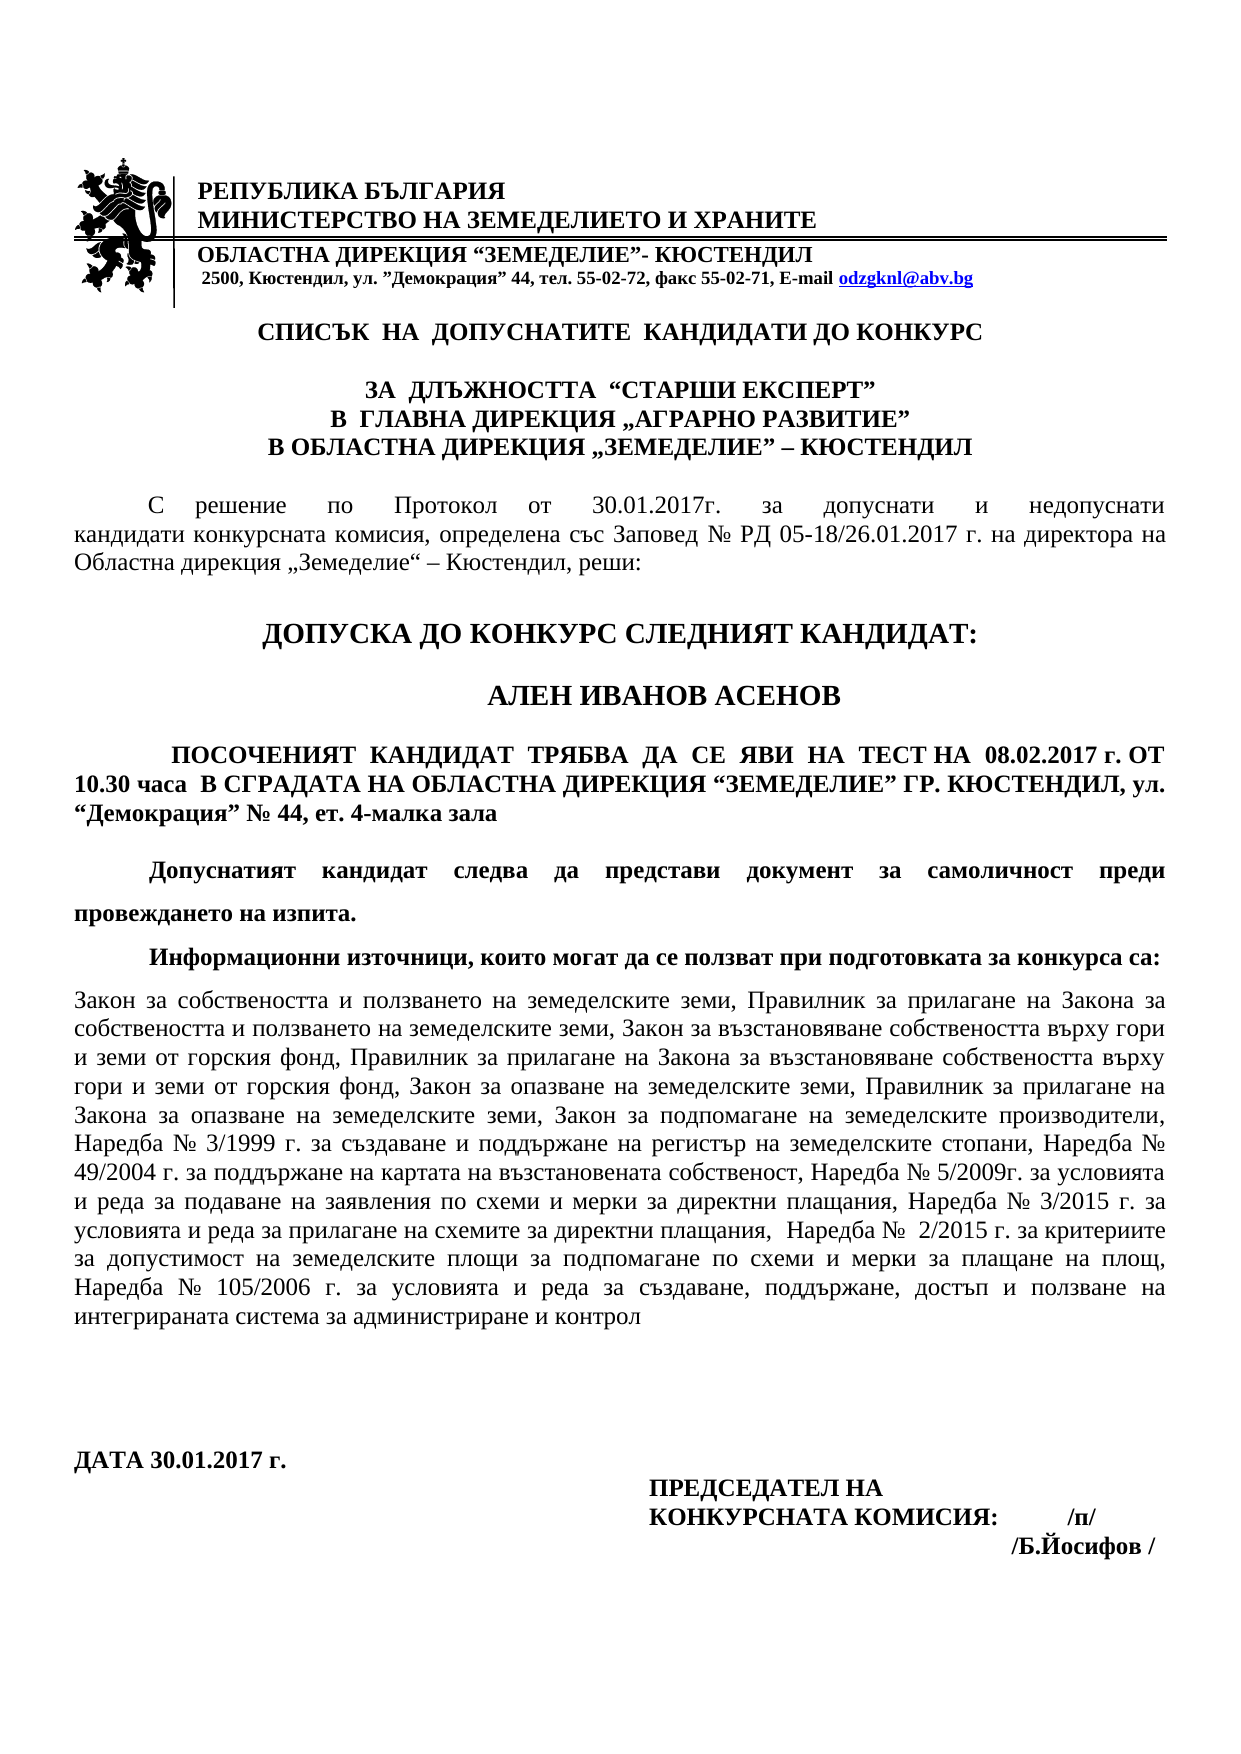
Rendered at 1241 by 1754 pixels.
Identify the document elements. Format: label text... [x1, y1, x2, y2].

text В ОБЛАСТНА ДИРЕКЦИЯ „ЗЕМЕДЕЛИЕ” – КЮСТЕНДИЛ [74, 432, 1167, 461]
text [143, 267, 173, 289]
text РЕПУБЛИКА БЪЛГАРИЯ [175, 176, 1167, 205]
text ПРЕДСЕДАТЕЛ НА [74, 1473, 1167, 1502]
text АЛЕН ИВАНОВ АСЕНОВ [161, 678, 1167, 712]
text ОБЛАСТНА ДИРЕКЦИЯ “ЗЕМЕДЕЛИЕ”- КЮСТЕНДИЛ [175, 241, 1167, 267]
text ДАТА 30.01.2017 г. [74, 1445, 1167, 1473]
text /Б.Йосифов / [74, 1531, 1167, 1560]
text Информационни източници, които могат да се ползват при подготовката за конкурса са: [74, 942, 1167, 970]
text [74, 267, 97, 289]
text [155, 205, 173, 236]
text ПОСОЧЕНИЯТ КАНДИДАТ ТРЯБВА ДА СЕ ЯВИ НА ТЕСТ НА 08.02.2017 г. ОТ 10.30 часа В СГРАДАТА НА ОБЛАСТНА ДИРЕКЦИЯ “ЗЕМЕДЕЛИЕ” ГР. КЮСТЕНДИЛ, ул. “Демокрация” № 44, ет. 4-малка зала [74, 740, 1167, 827]
text МИНИСТЕРСТВО НА ЗЕМЕДЕЛИЕТО И ХРАНИТЕ [175, 205, 1167, 236]
text ЗА ДЛЪЖНОСТТА “СТАРШИ ЕКСПЕРТ” [74, 375, 1167, 404]
text В ГЛАВНА ДИРЕКЦИЯ „АГРАРНО РАЗВИТИЕ” [74, 404, 1167, 432]
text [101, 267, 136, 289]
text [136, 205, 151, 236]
text СПИСЪК НА ДОПУСНАТИТЕ КАНДИДАТИ ДО КОНКУРС [74, 317, 1167, 346]
text ДОПУСКА ДО КОНКУРС СЛЕДНИЯТ КАНДИДАТ: [74, 616, 1167, 649]
text Допуснатият кандидат следва да представи документ за самоличност преди провеждането на изпита. [74, 855, 1167, 927]
text 2500, Кюстендил, ул. ”Демокрация” 44, тел. 55-02-72, факс 55-02-71, E-mail odzgknl@abv.bg [175, 267, 1167, 289]
text С решение по Протокол от 30.01.2017г. за допуснати и недопуснати кандидати конкурсната комисия, определена със Заповед № РД 05-18/26.01.2017 г. на директора на Областна дирекция „Земеделие“ – Кюстендил, реши: [74, 490, 1167, 576]
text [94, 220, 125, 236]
text Закон за собствеността и ползването на земеделските земи, Правилник за прилагане на Закона за собствеността и ползването на земеделските земи, Закон за възстановяване собствеността върху гори и земи от горския фонд, Правилник за прилагане на Закона за възстановяване собствеността върху гори и земи от горския фонд, Закон за опазване на земеделските земи, Правилник за прилагане на Закона за опазване на земеделските земи, Закон за подпомагане на земеделските производители, Наредба № 3/1999 г. за създаване и поддържане на регистър на земеделските стопани, Наредба № 49/2004 г. за поддържане на картата на възстановената собственост, Наредба № 5/2009г. за условията и реда за подаване на заявления по схеми и мерки за директни плащания, Наредба № 3/2015 г. за условията и реда за прилагане на схемите за директни плащания, Наредба № 2/2015 г. за критериите за допустимост на земеделските площи за подпомагане по схеми и мерки за плащане на площ, Наредба № 105/2006 г. за условията и реда за създаване, поддържане, достъп и ползване на интегрираната система за администриране и контрол [74, 985, 1167, 1330]
text КОНКУРСНАТА КОМИСИЯ: /п/ [74, 1502, 1167, 1531]
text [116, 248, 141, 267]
